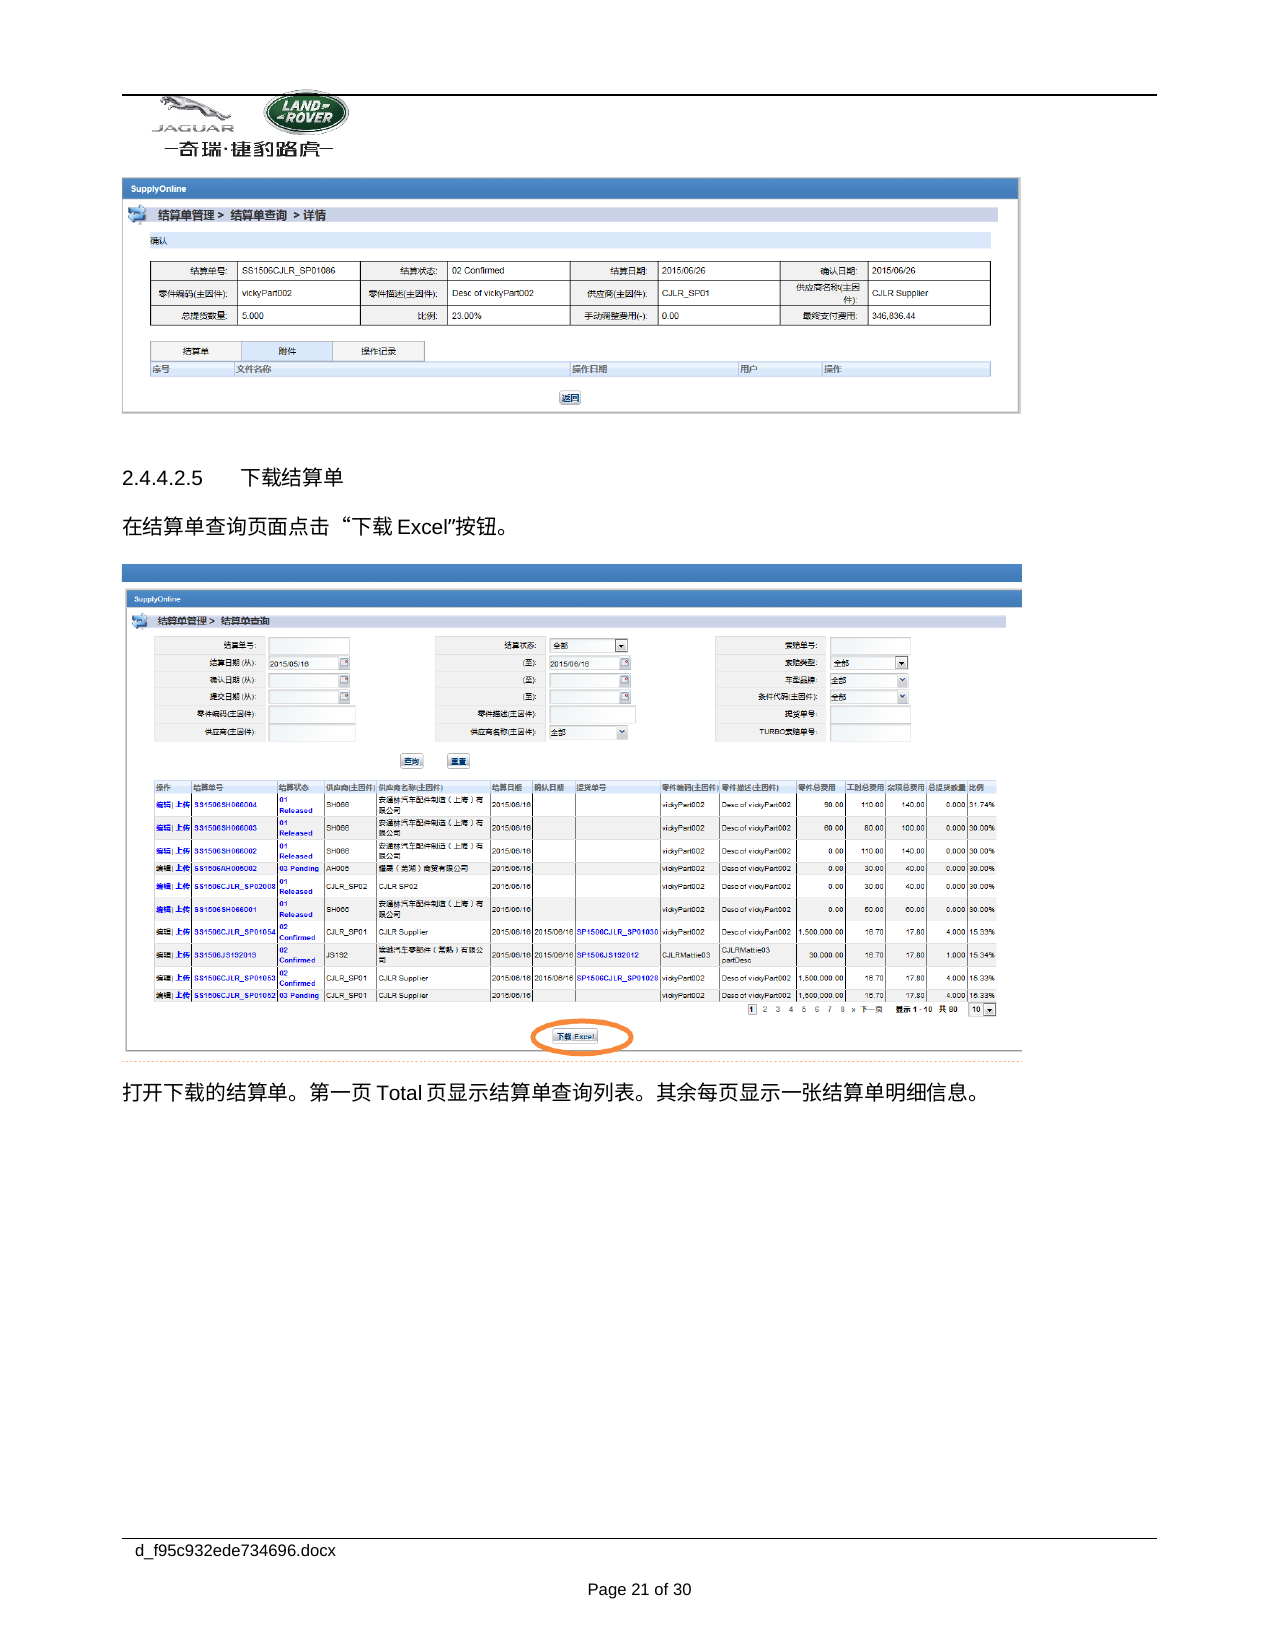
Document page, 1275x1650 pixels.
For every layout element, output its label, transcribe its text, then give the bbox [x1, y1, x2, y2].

text 打开下载的结算单。第一页Total页显示结算单查询列表。其余每页显示一张结算单明细信息。 [122, 1076, 1157, 1106]
text 在结算单查询页面点击“下载Excel”按钮。 [122, 510, 1157, 540]
picture [121, 70, 376, 176]
list 下载结算单 [122, 463, 1157, 491]
picture [121, 177, 1022, 414]
picture [121, 552, 1022, 1064]
